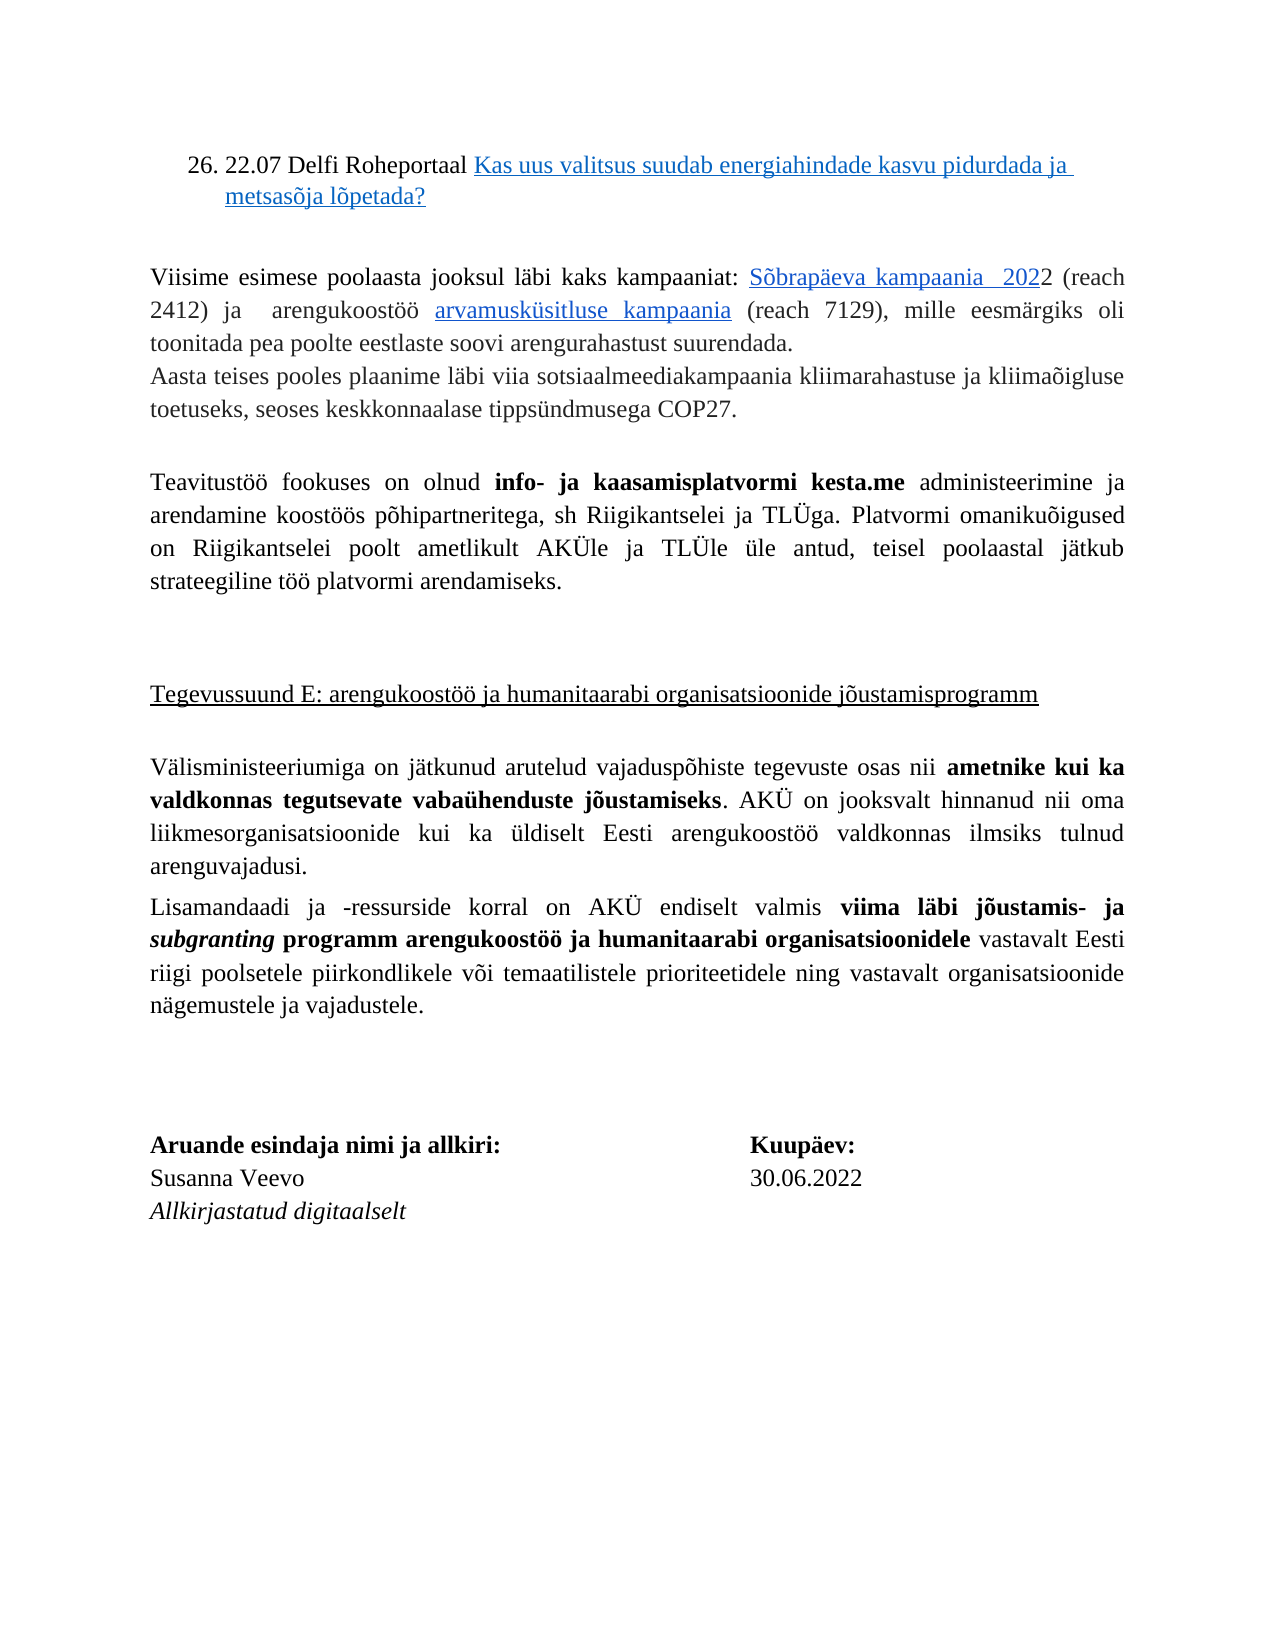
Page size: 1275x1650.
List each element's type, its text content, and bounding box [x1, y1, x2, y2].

text Lisamandaadi ja -ressurside korral on AKÜ endiselt valmis viima läbi jõustamis- ja subgranting programm arengukoostöö ja humanitaarabi organisatsioonidele vastavalt Eesti riigi poolsetele piirkondlikele või temaatilistele prioriteetidele ning vastavalt organisatsioonide nägemustele ja vajadustele. [150, 892, 1125, 1019]
text Aruande esindaja nimi ja allkiri: Kuupäev: [150, 1130, 1125, 1158]
text Viisime esimese poolaasta jooksul läbi kaks kampaaniat: Sõbrapäeva kampaania 2022 (reach 2412) ja arengukoostöö arvamusküsitluse kampaania (reach 7129), mille eesmärgiks oli toonitada pea poolte eestlaste soovi arengurahastust suurendada. [150, 262, 1125, 357]
text Aasta teises pooles plaanime läbi viia sotsiaalmeediakampaania kliimarahastuse ja kliimaõigluse toetuseks, seoses keskkonnaalase tippsündmusega COP27. [150, 361, 1125, 423]
text Tegevussuund E: arengukoostöö ja humanitaarabi organisatsioonide jõustamisprogramm [150, 679, 1125, 708]
text Susanna Veevo 30.06.2022 [150, 1163, 1125, 1192]
text Teavitustöö fookuses on olnud info- ja kaasamisplatvormi kesta.me administeerimine ja arendamine koostöös põhipartneritega, sh Riigikantselei ja TLÜga. Platvormi omanikuõigused on Riigikantselei poolt ametlikult AKÜle ja TLÜle üle antud, teisel poolaastal jätkub strateegiline töö platvormi arendamiseks. [150, 467, 1125, 595]
text Allkirjastatud digitaalselt [150, 1196, 1125, 1224]
text Välisministeeriumiga on jätkunud arutelud vajaduspõhiste tegevuste osas nii ametnike kui ka valdkonnas tegutsevate vabaühenduste jõustamiseks. AKÜ on jooksvalt hinnanud nii oma liikmesorganisatsioonide kui ka üldiselt Eesti arengukoostöö valdkonnas ilmsiks tulnud arenguvajadusi. [150, 752, 1125, 880]
list 22.07 Delfi Roheportaal Kas uus valitsus suudab energiahindade kasvu pidurdada ja metsasõja lõpetada? [187, 150, 1125, 210]
